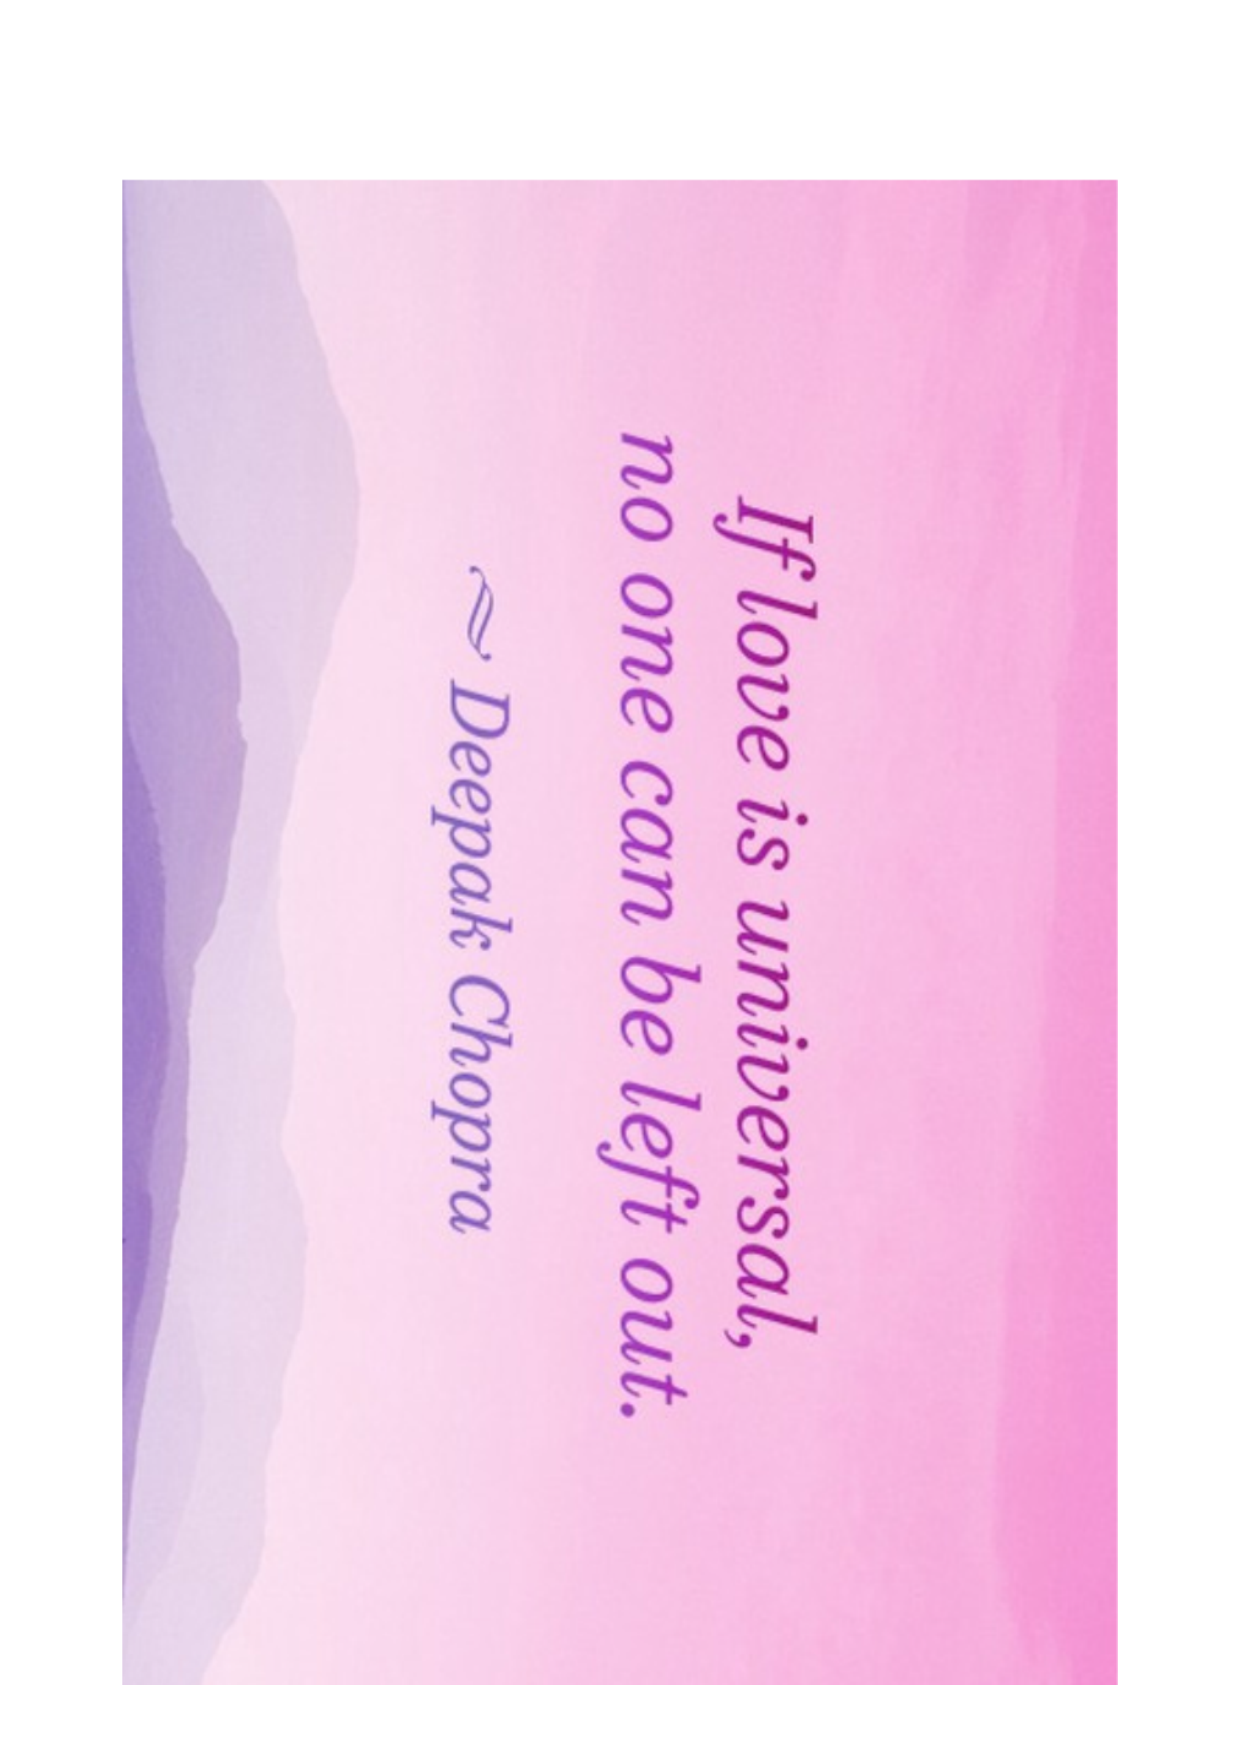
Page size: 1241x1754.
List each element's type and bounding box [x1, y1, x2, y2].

picture [123, 181, 1116, 1685]
